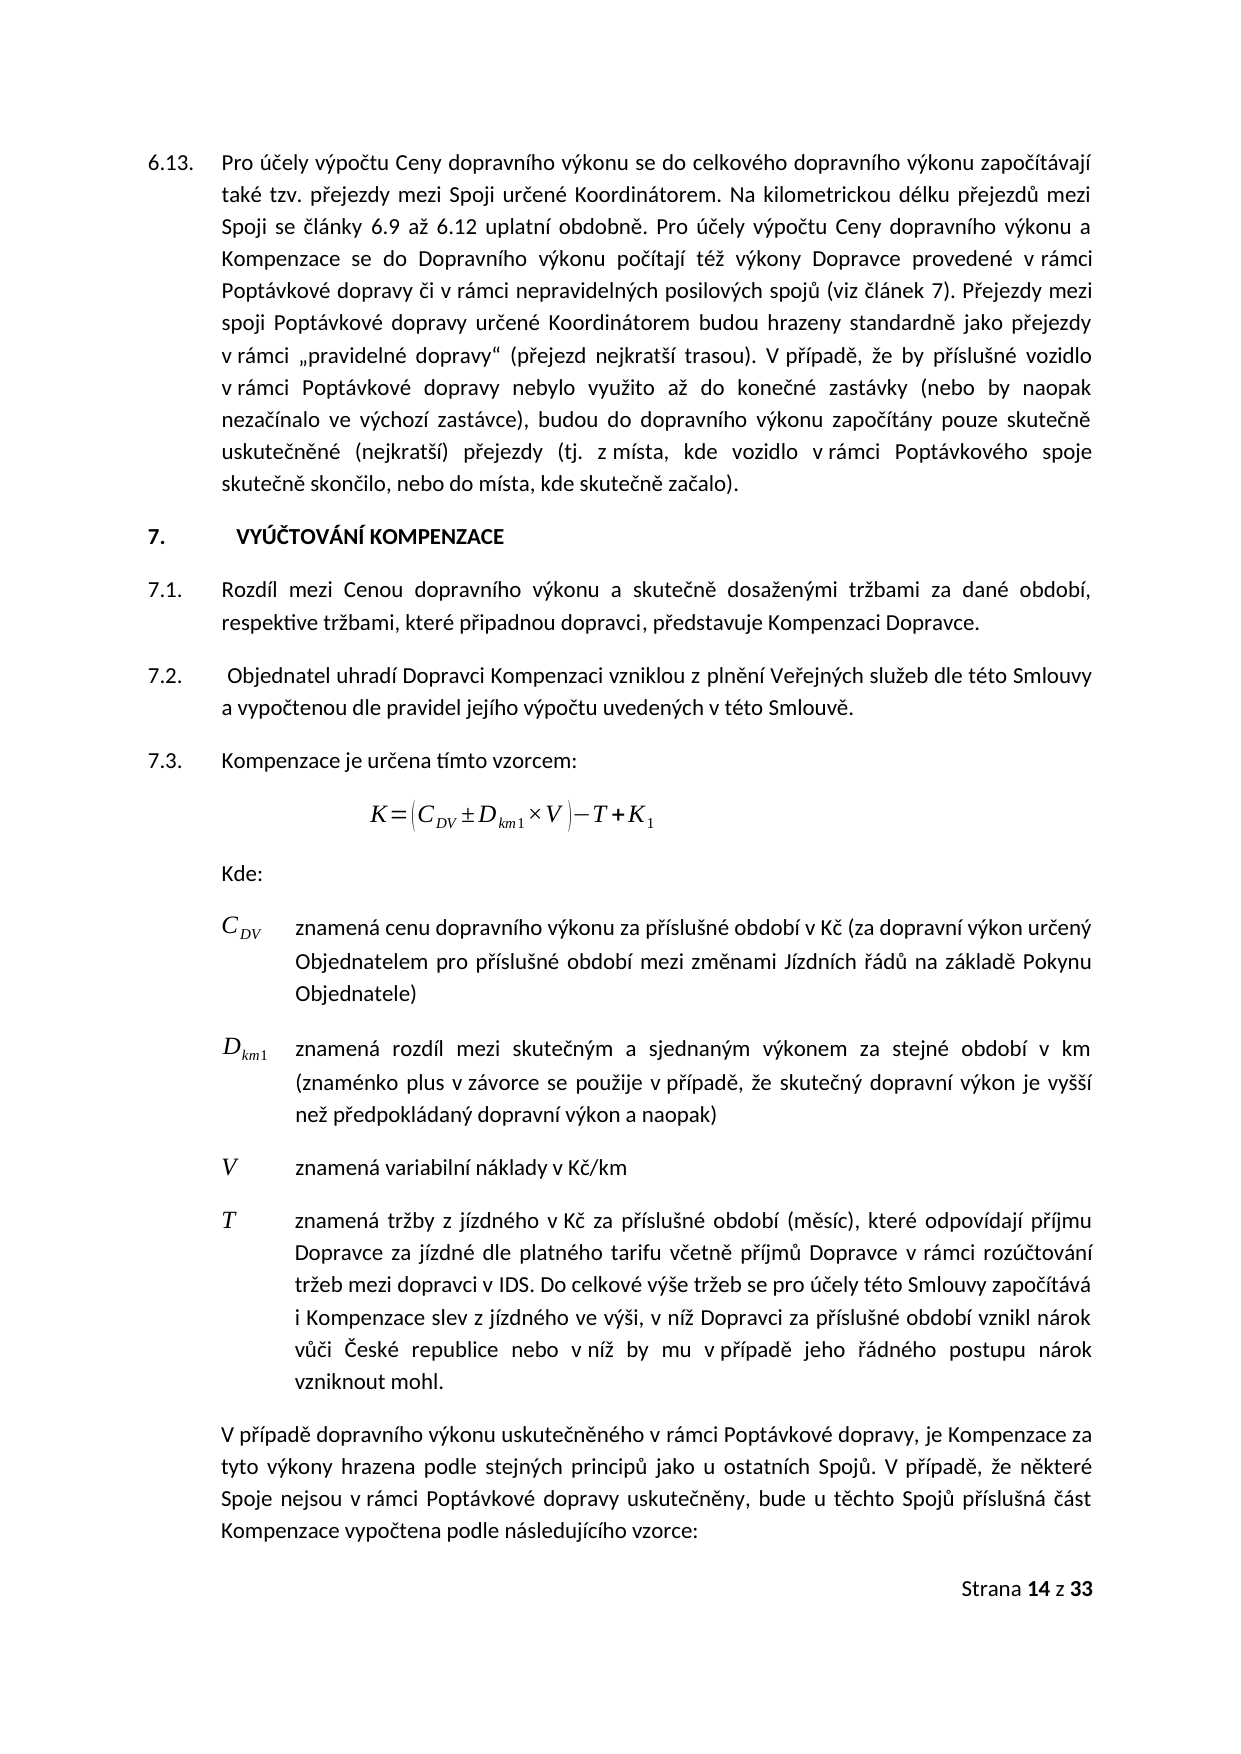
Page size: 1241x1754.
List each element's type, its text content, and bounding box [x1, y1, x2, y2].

text znamená cenu dopravního výkonu za příslušné období v Kč (za dopravní výkon určený Objednatelem pro příslušné období mezi změnami Jízdních řádů na základě Pokynu Objednatele) [221, 912, 1093, 1007]
text znamená rozdíl mezi skutečným a sjednaným výkonem za stejné období v km (znaménko plus v závorce se použije v případě, že skutečný dopravní výkon je vyšší než předpokládaný dopravní výkon a naopak) [221, 1032, 1093, 1128]
list Pro účely výpočtu Ceny dopravního výkonu se do celkového dopravního výkonu započítávají také tzv. přejezdy mezi Spoji určené Koordinátorem. Na kilometrickou délku přejezdů mezi Spoji se články 6.9 až 6.12 uplatní obdobně. Pro účely výpočtu Ceny dopravního výkonu a Kompenzace se do Dopravního výkonu počítají též výkony Dopravce provedené v rámci Poptávkové dopravy či v rámci nepravidelných posilových spojů (viz článek 7). Přejezdy mezi spoji Poptávkové dopravy určené Koordinátorem budou hrazeny standardně jako přejezdy v rámci „pravidelné dopravy“ (přejezd nejkratší trasou). V případě, že by příslušné vozidlo v rámci Poptávkové dopravy nebylo využito až do konečné zastávky (nebo by naopak nezačínalo ve výchozí zastávce), budou do dopravního výkonu započítány pouze skutečně uskutečněné (nejkratší) přejezdy (tj. z místa, kde vozidlo v rámci Poptávkového spoje skutečně skončilo, nebo do místa, kde skutečně začalo). [148, 148, 1093, 497]
text Kde: [221, 859, 1093, 887]
list Objednatel uhradí Dopravci Kompenzaci vzniklou z plnění Veřejných služeb dle této Smlouvy a vypočtenou dle pravidel jejího výpočtu uvedených v této Smlouvě. [148, 661, 1093, 721]
list vyúčtování kompenzace [148, 522, 1093, 551]
text znamená variabilní náklady v Kč/km [221, 1153, 1093, 1181]
list Kompenzace je určena tímto vzorcem: [148, 746, 1093, 774]
list Rozdíl mezi Cenou dopravního výkonu a skutečně dosaženými tržbami za dané období, respektive tržbami, které připadnou dopravci, představuje Kompenzaci Dopravce. [148, 576, 1093, 636]
text znamená tržby z jízdného v Kč za příslušné období (měsíc), které odpovídají příjmu Dopravce za jízdné dle platného tarifu včetně příjmů Dopravce v rámci rozúčtování tržeb mezi dopravci v IDS. Do celkové výše tržeb se pro účely této Smlouvy započítává i Kompenzace slev z jízdného ve výši, v níž Dopravci za příslušné období vznikl nárok vůči České republice nebo v níž by mu v případě jeho řádného postupu nárok vzniknout mohl. [221, 1206, 1093, 1395]
text V případě dopravního výkonu uskutečněného v rámci Poptávkové dopravy, je Kompenzace za tyto výkony hrazena podle stejných principů jako u ostatních Spojů. V případě, že některé Spoje nejsou v rámci Poptávkové dopravy uskutečněny, bude u těchto Spojů příslušná část Kompenzace vypočtena podle následujícího vzorce: [221, 1420, 1093, 1545]
